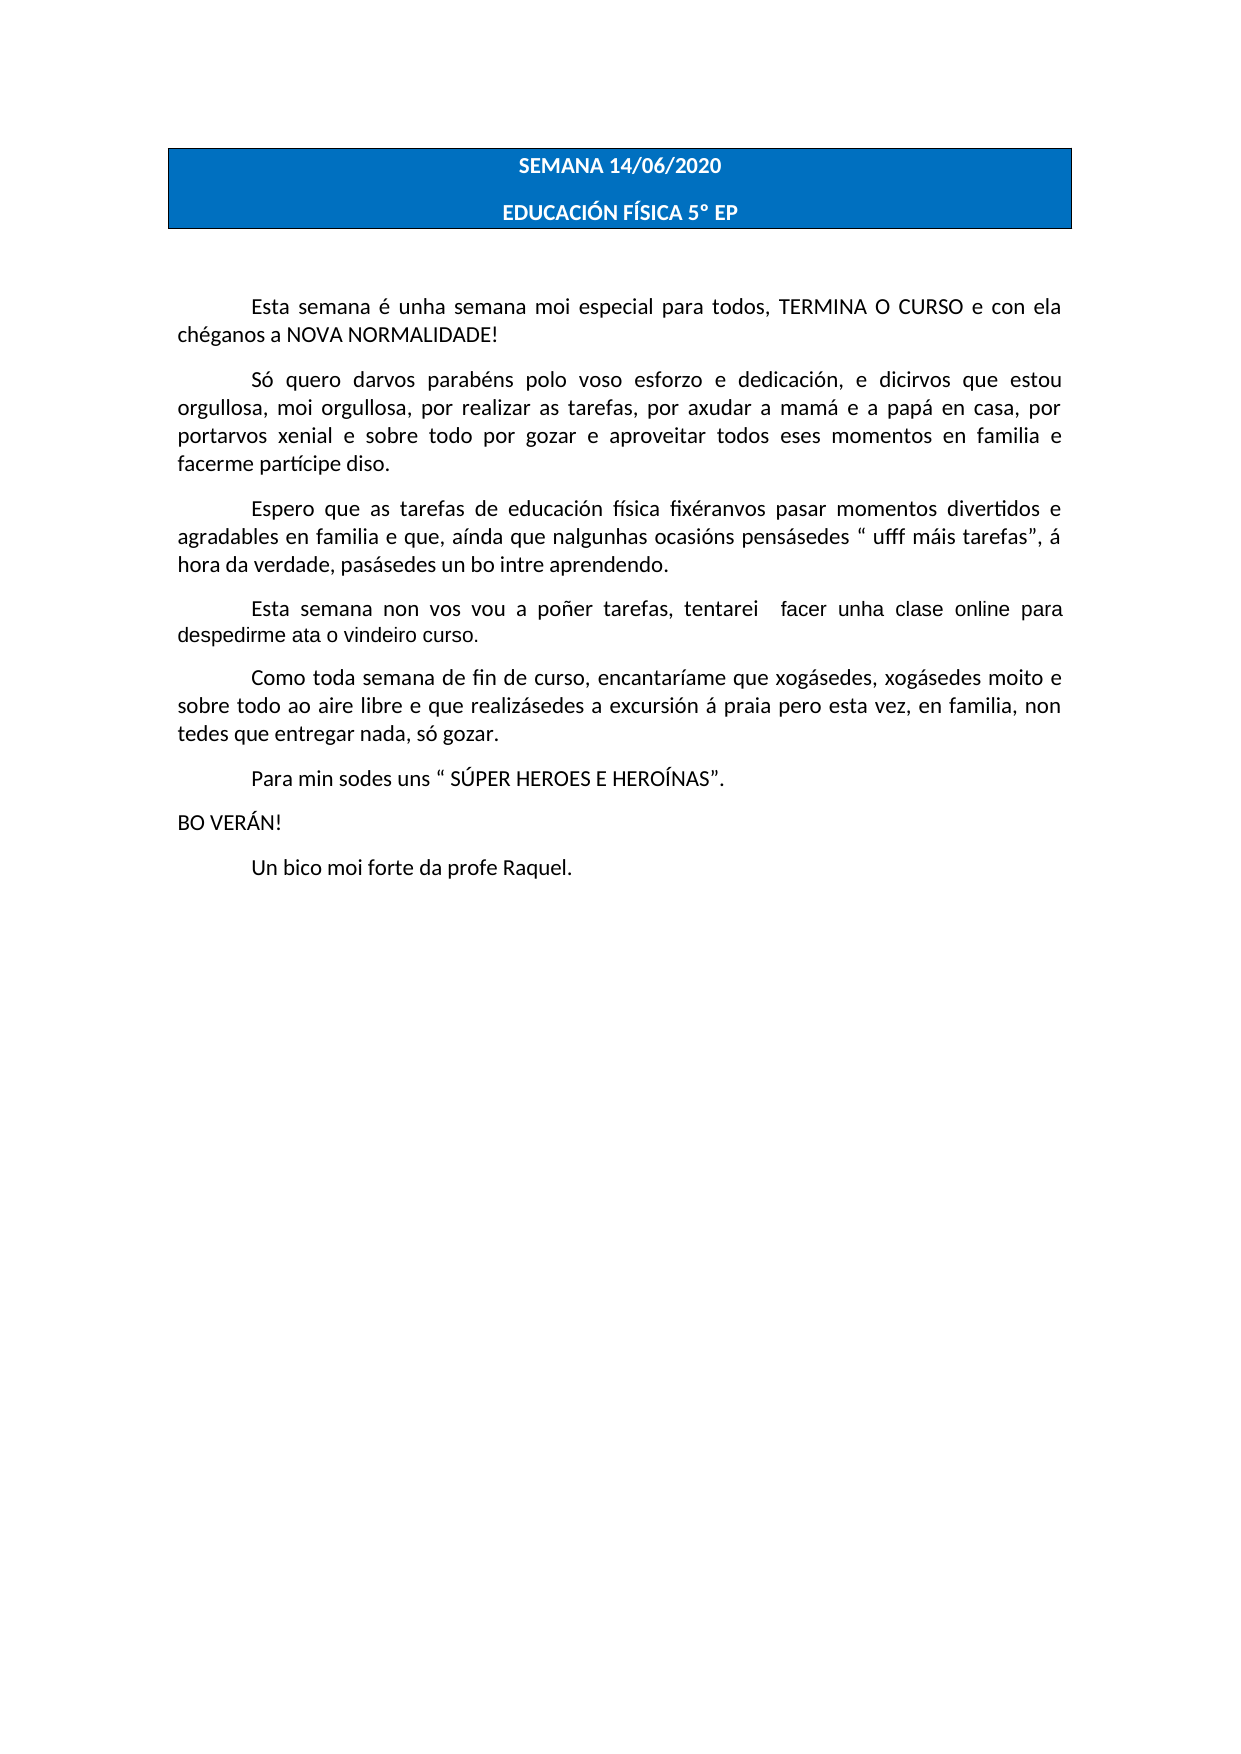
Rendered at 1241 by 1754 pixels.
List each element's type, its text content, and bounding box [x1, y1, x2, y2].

text Esta semana é unha semana moi especial para todos, TERMINA O CURSO e con ela chéganos a NOVA NORMALIDADE! [177, 292, 1063, 348]
text SEMANA 14/06/2020 [169, 149, 1071, 179]
text Só quero darvos parabéns polo voso esforzo e dedicación, e dicirvos que estou orgullosa, moi orgullosa, por realizar as tarefas, por axudar a mamá e a papá en casa, por portarvos xenial e sobre todo por gozar e aproveitar todos eses momentos en familia e facerme partícipe diso. [177, 365, 1063, 477]
text EDUCACIÓN FÍSICA 5º EP [169, 194, 1071, 228]
text BO VERÁN! [177, 808, 1063, 837]
text Esta semana non vos vou a poñer tarefas, tentarei facer unha clase online para despedirme ata o vindeiro curso. [177, 594, 1063, 646]
text Para min sodes uns “ SÚPER HEROES E HEROÍNAS”. [177, 764, 1063, 792]
text Espero que as tarefas de educación física fixéranvos pasar momentos divertidos e agradables en familia e que, aínda que nalgunhas ocasións pensásedes “ ufff máis tarefas”, á hora da verdade, pasásedes un bo intre aprendendo. [177, 494, 1063, 578]
text Un bico moi forte da profe Raquel. [177, 853, 1063, 881]
text Como toda semana de fin de curso, encantaríame que xogásedes, xogásedes moito e sobre todo ao aire libre e que realizásedes a excursión á praia pero esta vez, en familia, non tedes que entregar nada, só gozar. [177, 663, 1063, 747]
